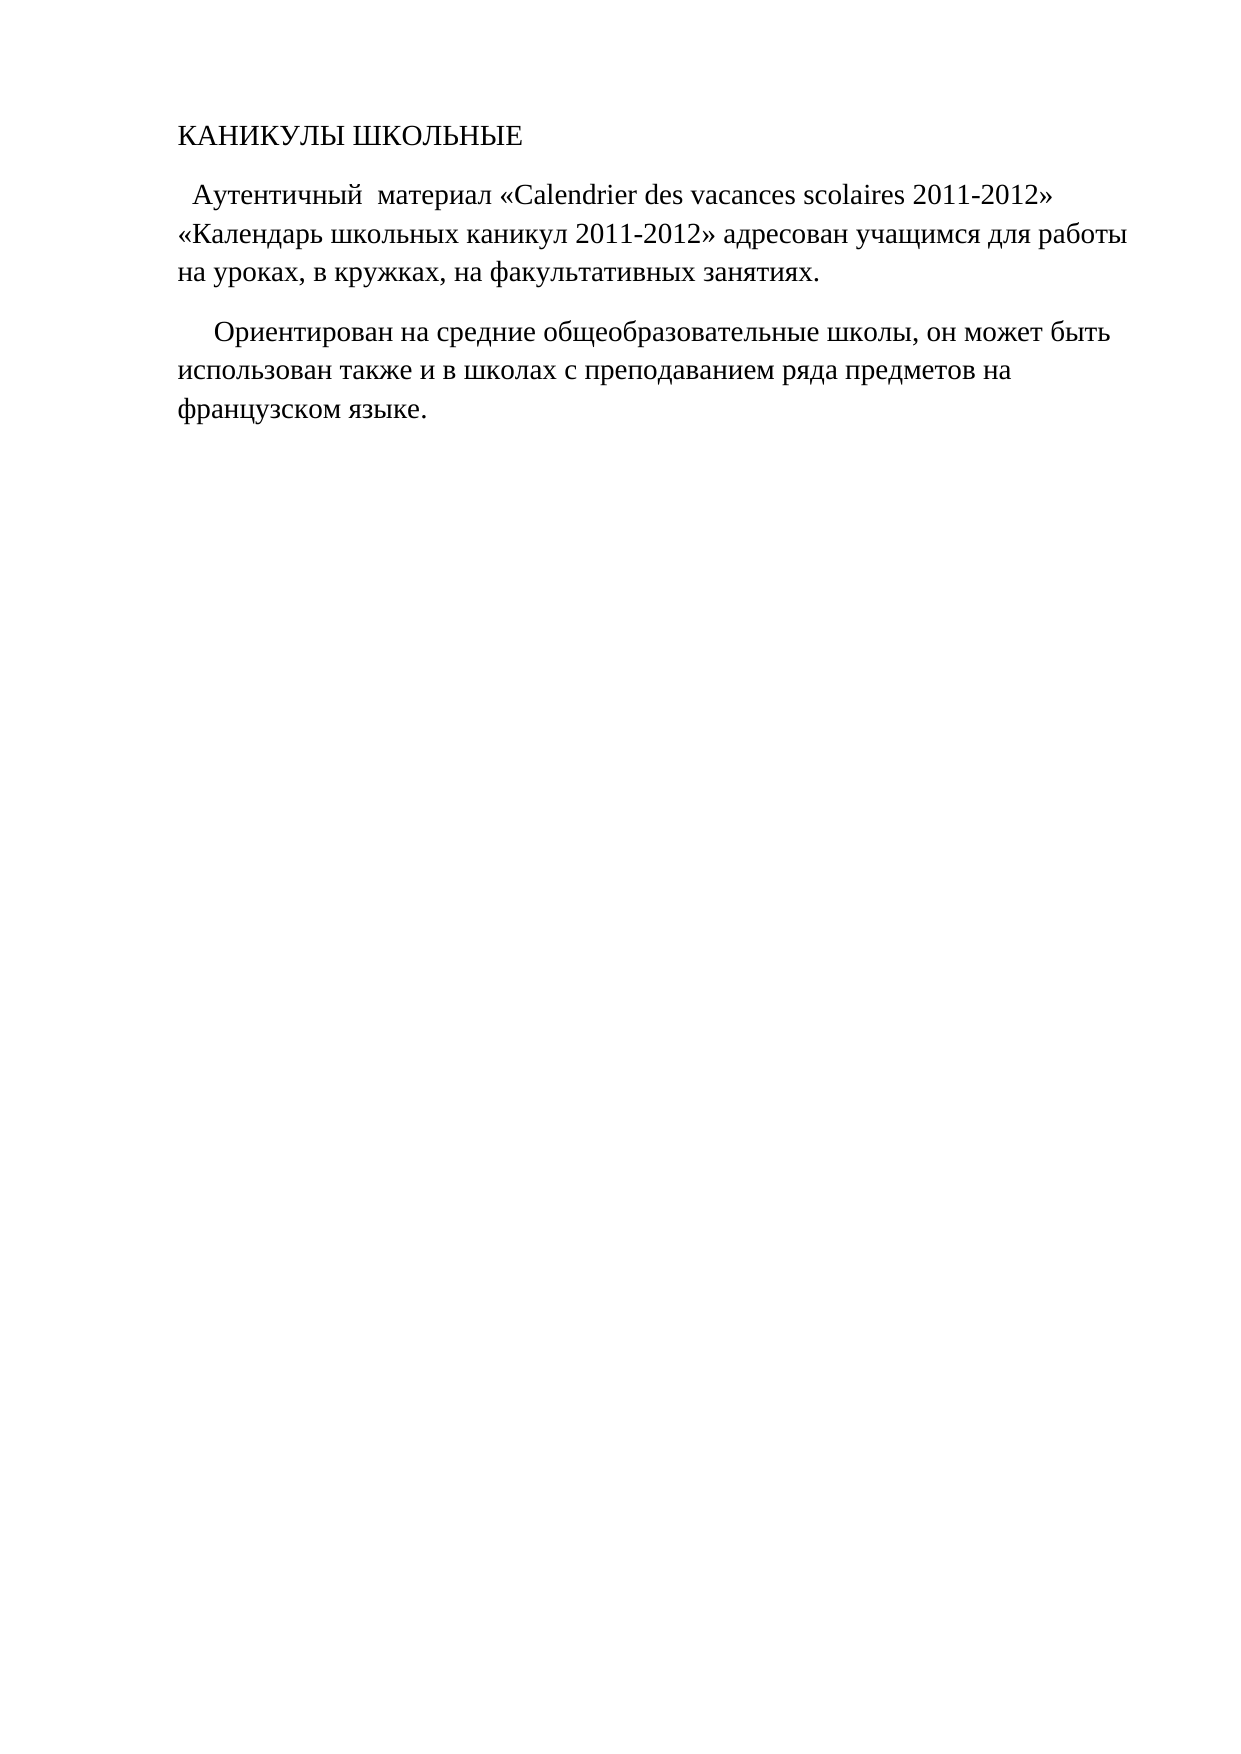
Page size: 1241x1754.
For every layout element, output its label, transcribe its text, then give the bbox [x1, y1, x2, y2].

text КАНИКУЛЫ ШКОЛЬНЫЕ [177, 118, 1152, 152]
text Ориентирован на средние общеобразовательные школы, он может быть использован также и в школах с преподаванием ряда предметов на французском языке. [177, 314, 1152, 424]
text Аутентичный материал «Calendrier des vacances scolaires 2011-2012» «Календарь школьных каникул 2011-2012» адресован учащимся для работы на уроках, в кружках, на факультативных занятиях. [177, 177, 1152, 288]
